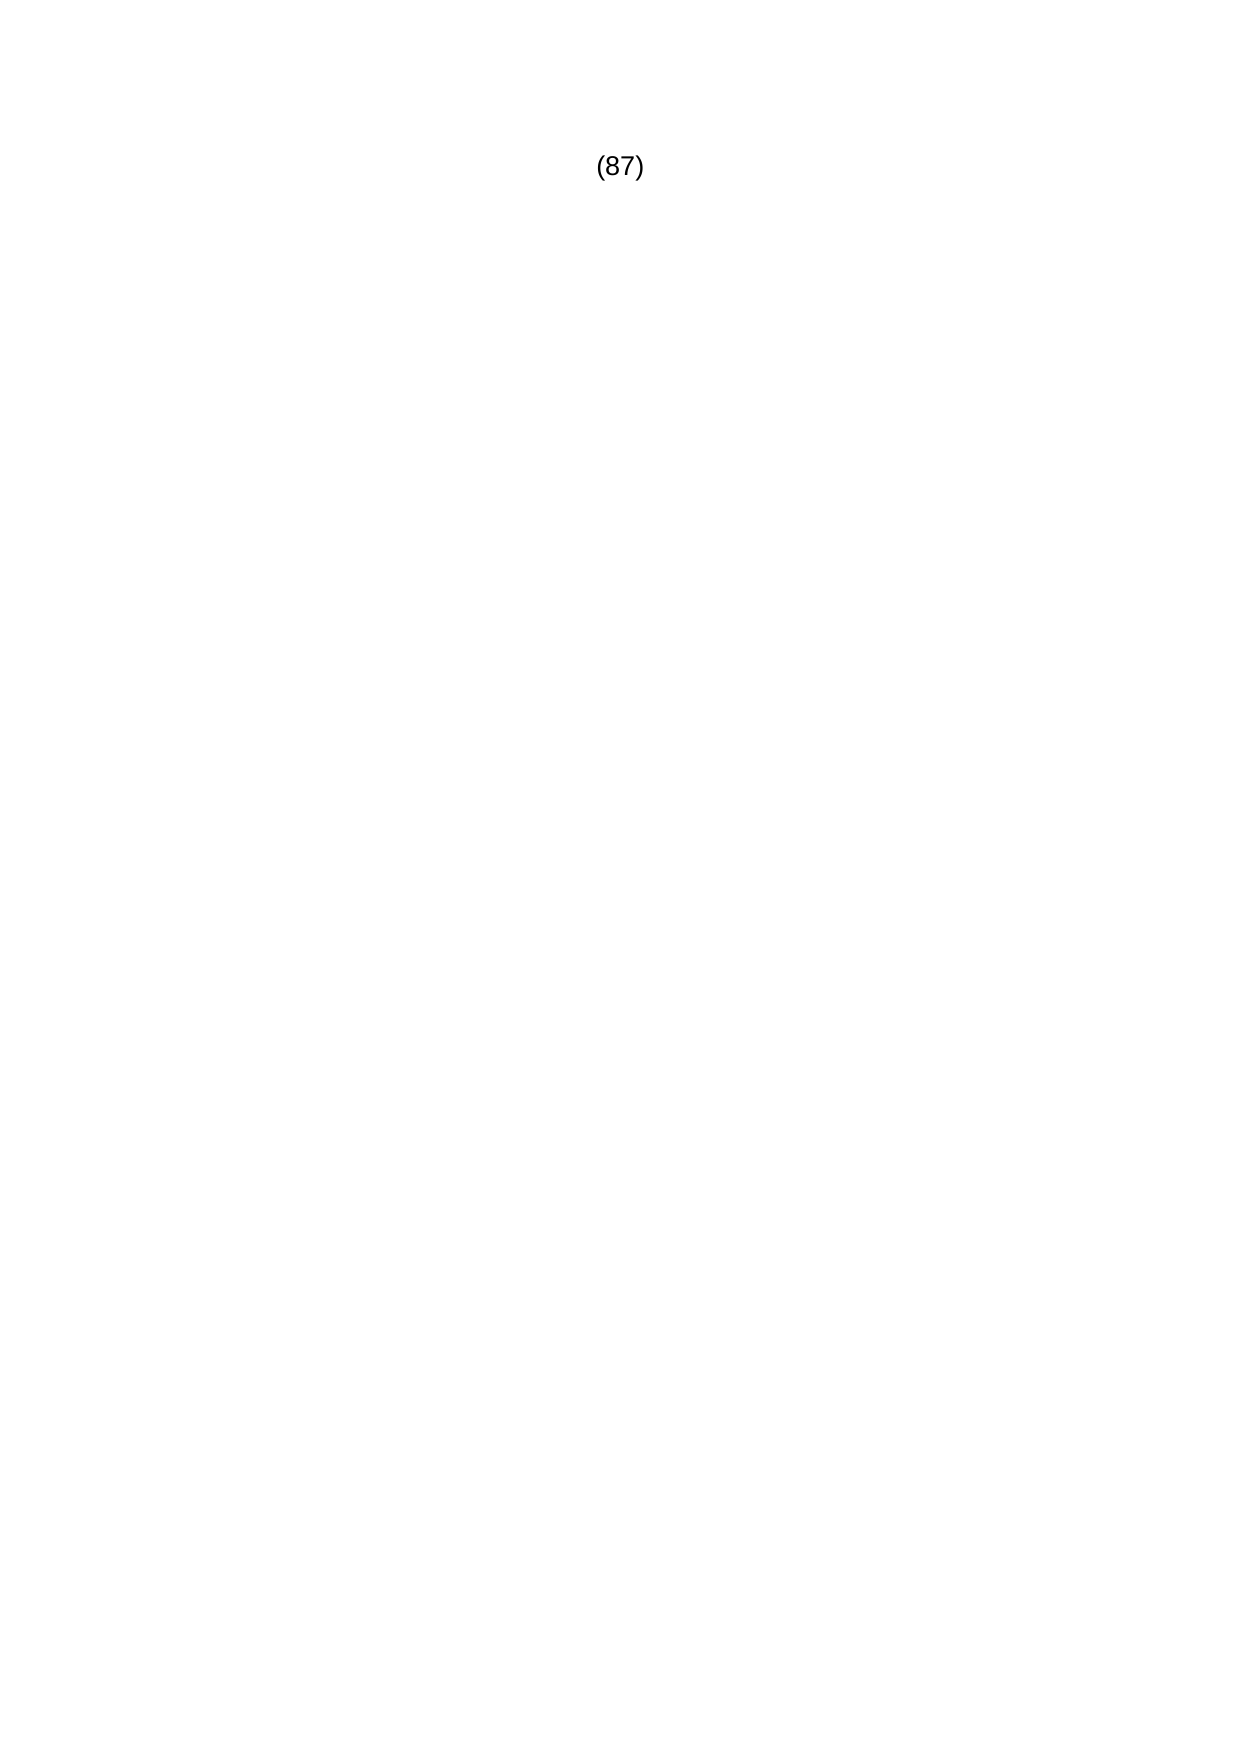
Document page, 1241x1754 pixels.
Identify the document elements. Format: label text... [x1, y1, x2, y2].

text (87) [187, 150, 1053, 181]
